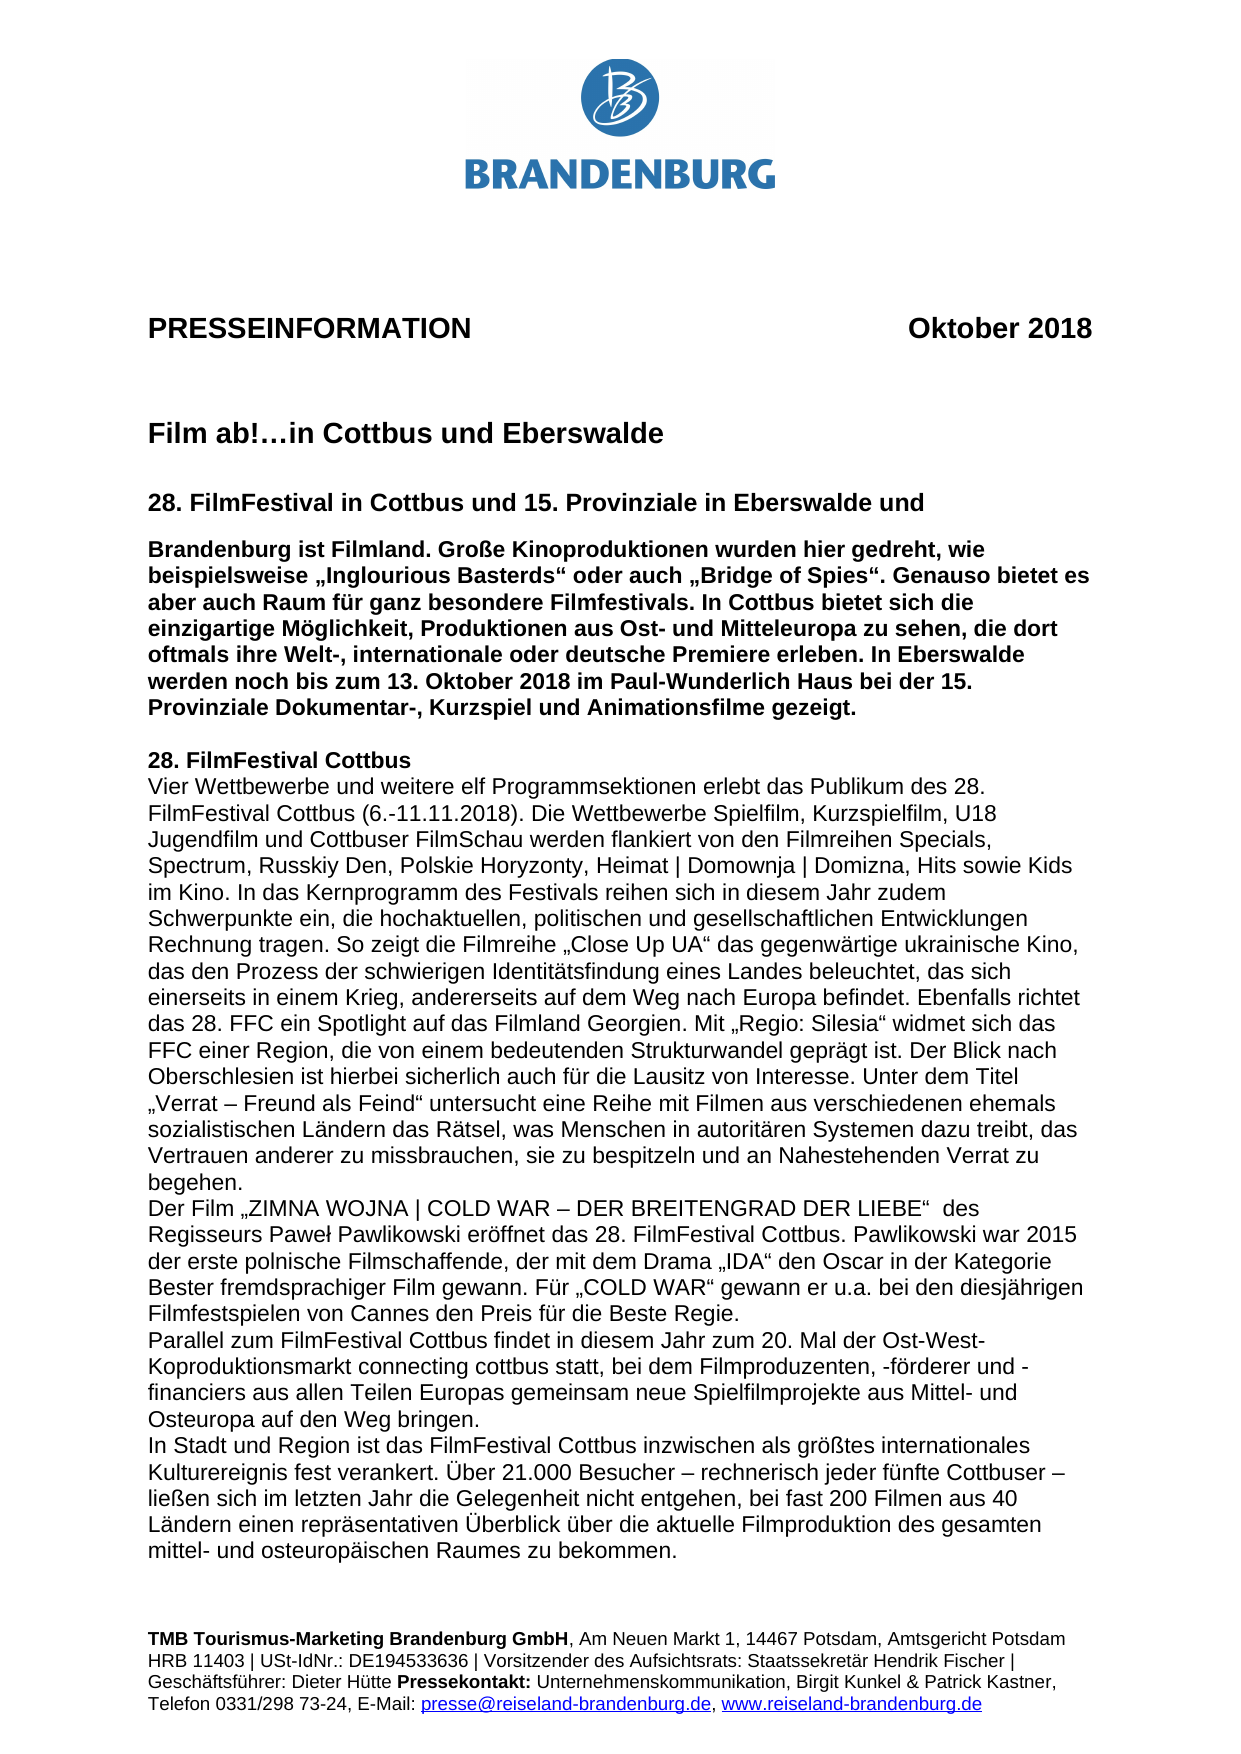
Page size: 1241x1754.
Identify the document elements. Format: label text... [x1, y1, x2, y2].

text Film ab!…in Cottbus und Eberswalde 28. FilmFestival in Cottbus und 15. Provinziale in Eberswalde und [148, 416, 1093, 517]
picture [465, 59, 775, 189]
text Brandenburg ist Filmland. Große Kinoproduktionen wurden hier gedreht, wie beispielsweise „Inglourious Basterds“ oder auch „Bridge of Spies“. Genauso bietet es aber auch Raum für ganz besondere Filmfestivals. In Cottbus bietet sich die einzigartige Möglichkeit, Produktionen aus Ost- und Mitteleuropa zu sehen, die dort oftmals ihre Welt-, internationale oder deutsche Premiere erleben. In Eberswalde werden noch bis zum 13. Oktober 2018 im Paul-Wunderlich Haus bei der 15. Provinziale Dokumentar-, Kurzspiel und Animationsfilme gezeigt. 28. FilmFestival Cottbus Vier Wettbewerbe und weitere elf Programmsektionen erlebt das Publikum des 28. FilmFestival Cottbus (6.-11.11.2018). Die Wettbewerbe Spielfilm, Kurzspielfilm, U18 Jugendfilm und Cottbuser FilmSchau werden flankiert von den Filmreihen Specials, Spectrum, Russkiy Den, Polskie Horyzonty, Heimat | Domownja | Domizna, Hits sowie Kids im Kino. In das Kernprogramm des Festivals reihen sich in diesem Jahr zudem Schwerpunkte ein, die hochaktuellen, politischen und gesellschaftlichen Entwicklungen Rechnung tragen. So zeigt die Filmreihe „Close Up UA“ das gegenwärtige ukrainische Kino, das den Prozess der schwierigen Identitätsfindung eines Landes beleuchtet, das sich einerseits in einem Krieg, andererseits auf dem Weg nach Europa befindet. Ebenfalls richtet das 28. FFC ein Spotlight auf das Filmland Georgien. Mit „Regio: Silesia“ widmet sich das FFC einer Region, die von einem bedeutenden Strukturwandel geprägt ist. Der Blick nach Oberschlesien ist hierbei sicherlich auch für die Lausitz von Interesse. Unter dem Titel „Verrat – Freund als Feind“ untersucht eine Reihe mit Filmen aus verschiedenen ehemals sozialistischen Ländern das Rätsel, was Menschen in autoritären Systemen dazu treibt, das Vertrauen anderer zu missbrauchen, sie zu bespitzeln und an Nahestehenden Verrat zu begehen. Der Film „ZIMNA WOJNA | COLD WAR – DER BREITENGRAD DER LIEBE“ des Regisseurs Paweł Pawlikowski eröffnet das 28. FilmFestival Cottbus. Pawlikowski war 2015 der erste polnische Filmschaffende, der mit dem Drama „IDA“ den Oscar in der Kategorie Bester fremdsprachiger Film gewann. Für „COLD WAR“ gewann er u.a. bei den diesjährigen Filmfestspielen von Cannes den Preis für die Beste Regie. Parallel zum FilmFestival Cottbus findet in diesem Jahr zum 20. Mal der Ost-West-Koproduktionsmarkt connecting cottbus statt, bei dem Filmproduzenten, -förderer und -financiers aus allen Teilen Europas gemeinsam neue Spielfilmprojekte aus Mittel- und Osteuropa auf den Weg bringen. In Stadt und Region ist das FilmFestival Cottbus inzwischen als größtes internationales Kulturereignis fest verankert. Über 21.000 Besucher – rechnerisch jeder fünfte Cottbuser – ließen sich im letzten Jahr die Gelegenheit nicht entgehen, bei fast 200 Filmen aus 40 Ländern einen repräsentativen Überblick über die aktuelle Filmproduktion des gesamten mittel- und osteuropäischen Raumes zu bekommen. [148, 536, 1093, 1564]
text PRESSEINFORMATION Oktober 2018 [148, 311, 1093, 344]
